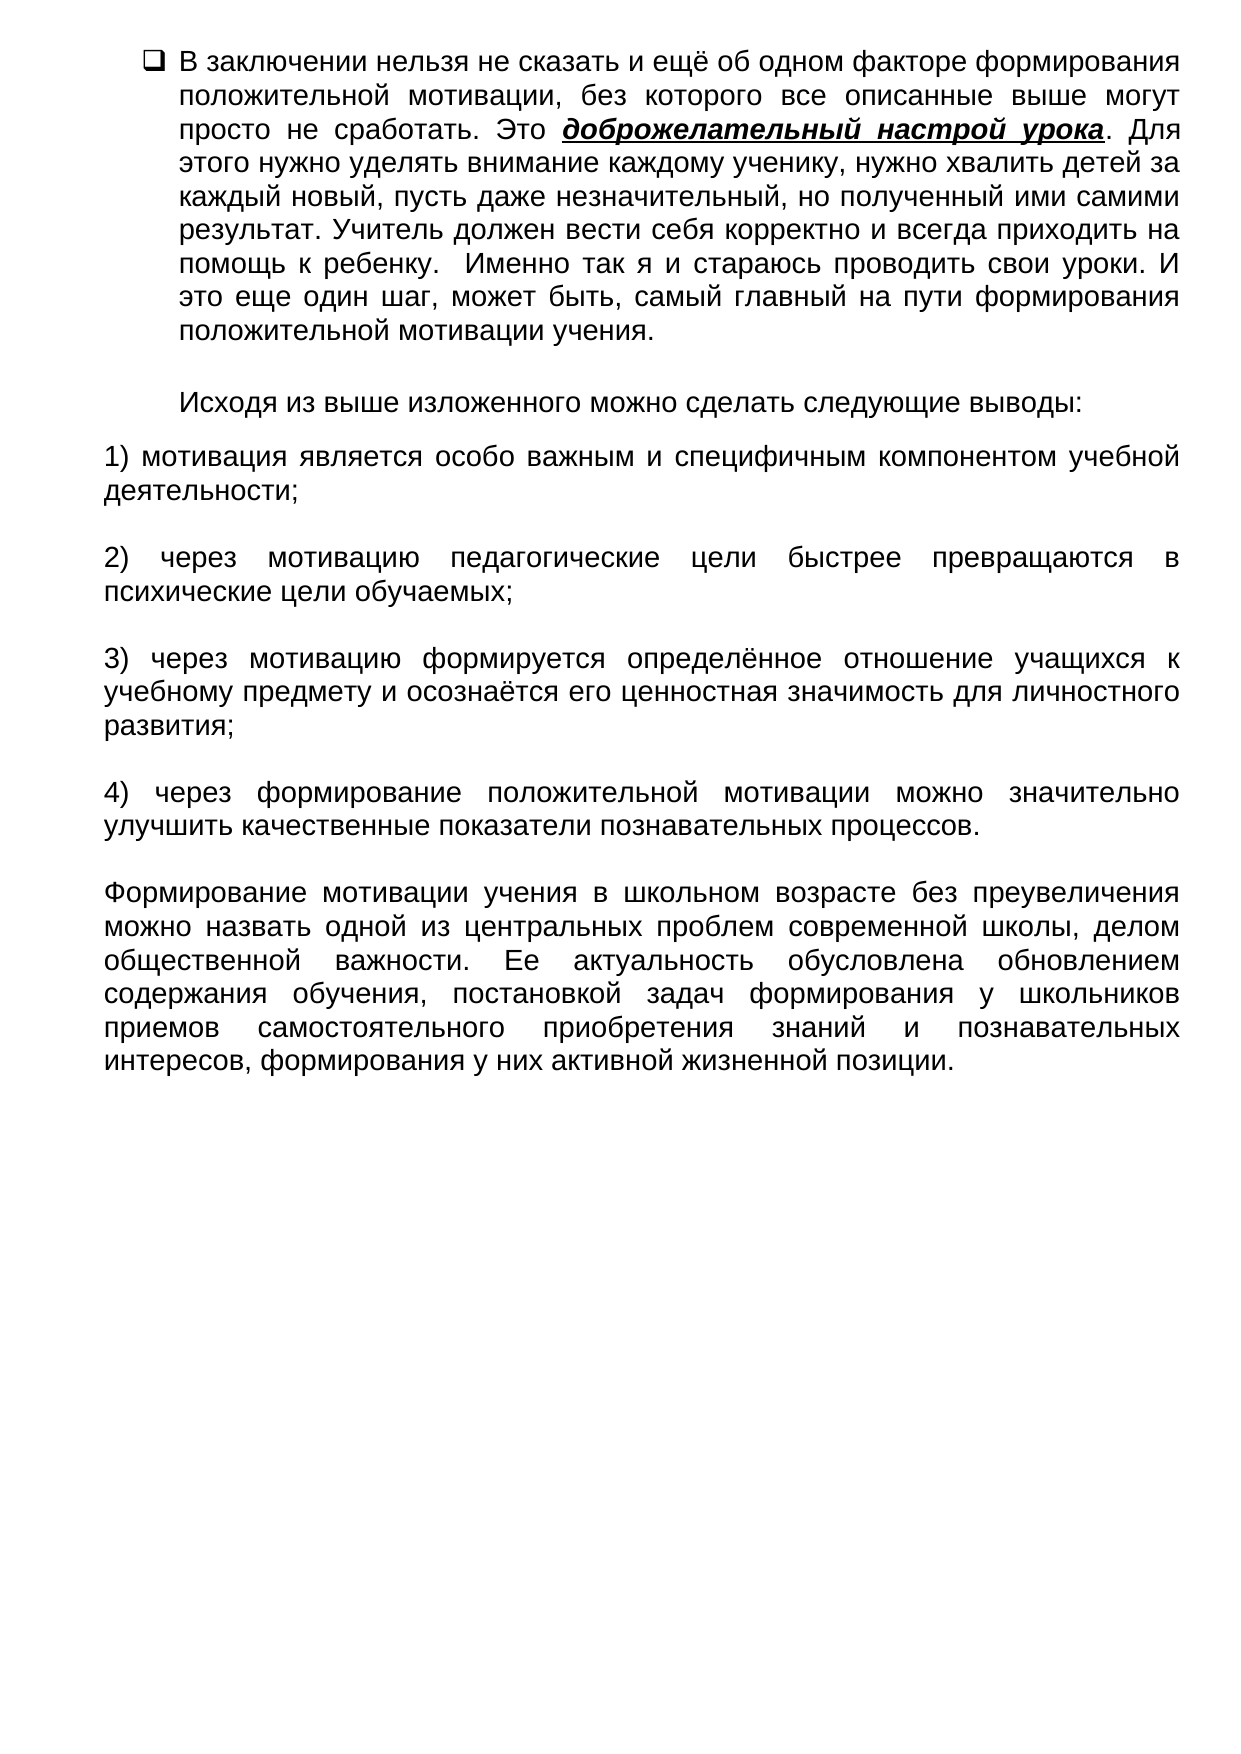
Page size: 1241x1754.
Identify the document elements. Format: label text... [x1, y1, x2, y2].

text Формирование мотивации учения в школьном возрасте без преувеличения можно назвать одной из центральных проблем современной школы, делом общественной важности. Ее актуальность обусловлена обновлением содержания обучения, постановкой задач формирования у школьников приемов самостоятельного приобретения знаний и познавательных интересов, формирования у них активной жизненной позиции. [103, 875, 1181, 1077]
list Исходя из выше изложенного можно сделать следующие выводы: [103, 385, 1181, 418]
text 1) мотивация является особо важным и специфичным компонентом учебной деятельности; [103, 439, 1181, 506]
list В заключении нельзя не сказать и ещё об одном факторе формирования положительной мотивации, без которого все описанные выше могут просто не сработать. Это доброжелательный настрой урока. Для этого нужно уделять внимание каждому ученику, нужно хвалить детей за каждый новый, пусть даже незначительный, но полученный ими самими результат. Учитель должен вести себя корректно и всегда приходить на помощь к ребенку. Именно так я и стараюсь проводить свои уроки. И это еще один шаг, может быть, самый главный на пути формирования положительной мотивации учения. [141, 44, 1181, 346]
text 3) через мотивацию формируется определённое отношение учащихся к учебному предмету и осознаётся его ценностная значимость для личностного развития; [103, 641, 1181, 741]
text 2) через мотивацию педагогические цели быстрее превращаются в психические цели обучаемых; [103, 540, 1181, 607]
text 4) через формирование положительной мотивации можно значительно улучшить качественные показатели познавательных процессов. [103, 775, 1181, 842]
